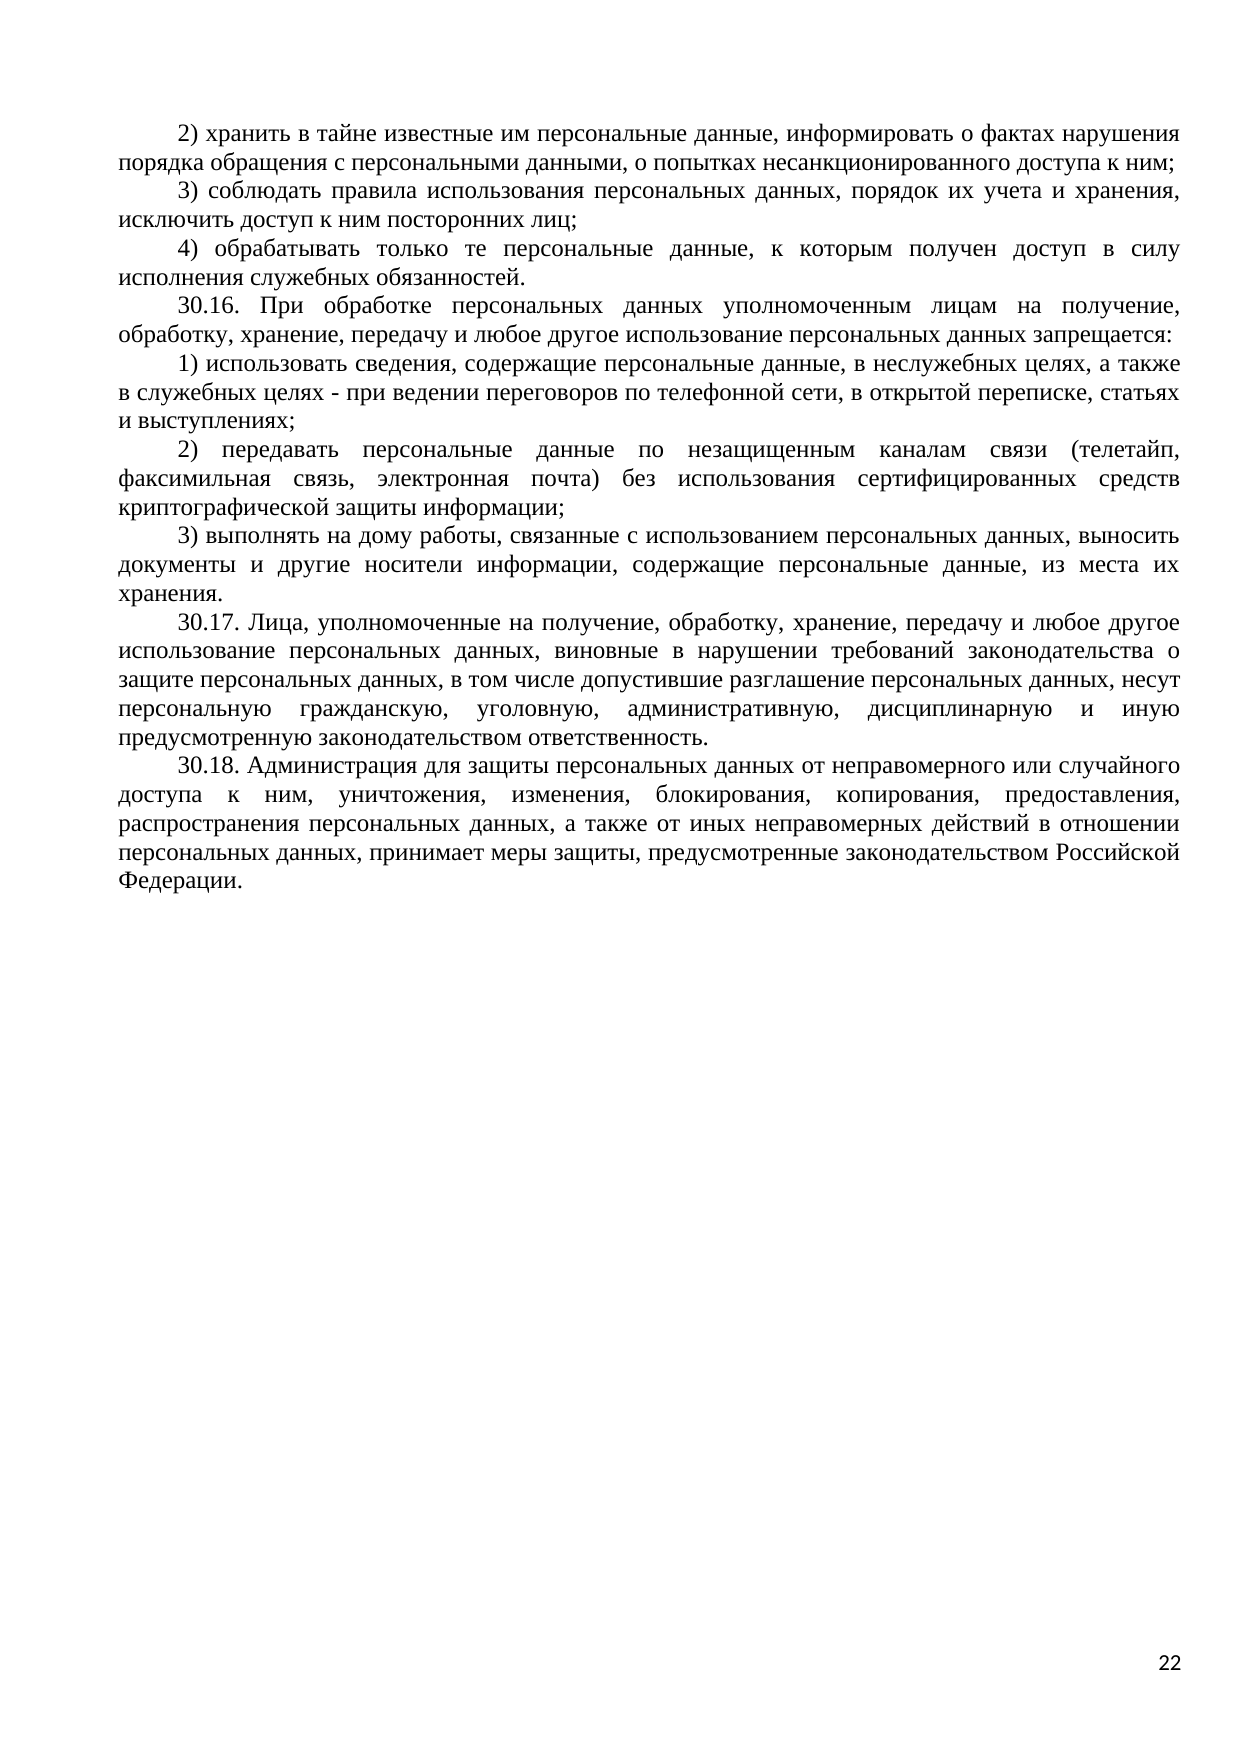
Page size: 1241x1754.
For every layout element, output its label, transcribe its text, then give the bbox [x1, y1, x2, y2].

list 1) использовать сведения, содержащие персональные данные, в неслужебных целях, а также в служебных целях - при ведении переговоров по телефонной сети, в открытой переписке, статьях и выступлениях; [118, 348, 1181, 434]
list 30.16. При обработке персональных данных уполномоченным лицам на получение, обработку, хранение, передачу и любое другое использование персональных данных запрещается: [118, 291, 1181, 348]
list 30.18. Администрация для защиты персональных данных от неправомерного или случайного доступа к ним, уничтожения, изменения, блокирования, копирования, предоставления, распространения персональных данных, а также от иных неправомерных действий в отношении персональных данных, принимает меры защиты, предусмотренные законодательством Российской Федерации. [118, 751, 1181, 894]
list 4) обрабатывать только те персональные данные, к которым получен доступ в силу исполнения служебных обязанностей. [118, 233, 1181, 291]
list 30.17. Лица, уполномоченные на получение, обработку, хранение, передачу и любое другое использование персональных данных, виновные в нарушении требований законодательства о защите персональных данных, в том числе допустившие разглашение персональных данных, несут персональную гражданскую, уголовную, административную, дисциплинарную и иную предусмотренную законодательством ответственность. [118, 607, 1181, 751]
list 3) выполнять на дому работы, связанные с использованием персональных данных, выносить документы и другие носители информации, содержащие персональные данные, из места их хранения. [118, 521, 1181, 607]
list 2) передавать персональные данные по незащищенным каналам связи (телетайп, факсимильная связь, электронная почта) без использования сертифицированных средств криптографической защиты информации; [118, 434, 1181, 521]
list 3) соблюдать правила использования персональных данных, порядок их учета и хранения, исключить доступ к ним посторонних лиц; [118, 176, 1181, 233]
list 2) хранить в тайне известные им персональные данные, информировать о фактах нарушения порядка обращения с персональными данными, о попытках несанкционированного доступа к ним; [118, 118, 1181, 176]
